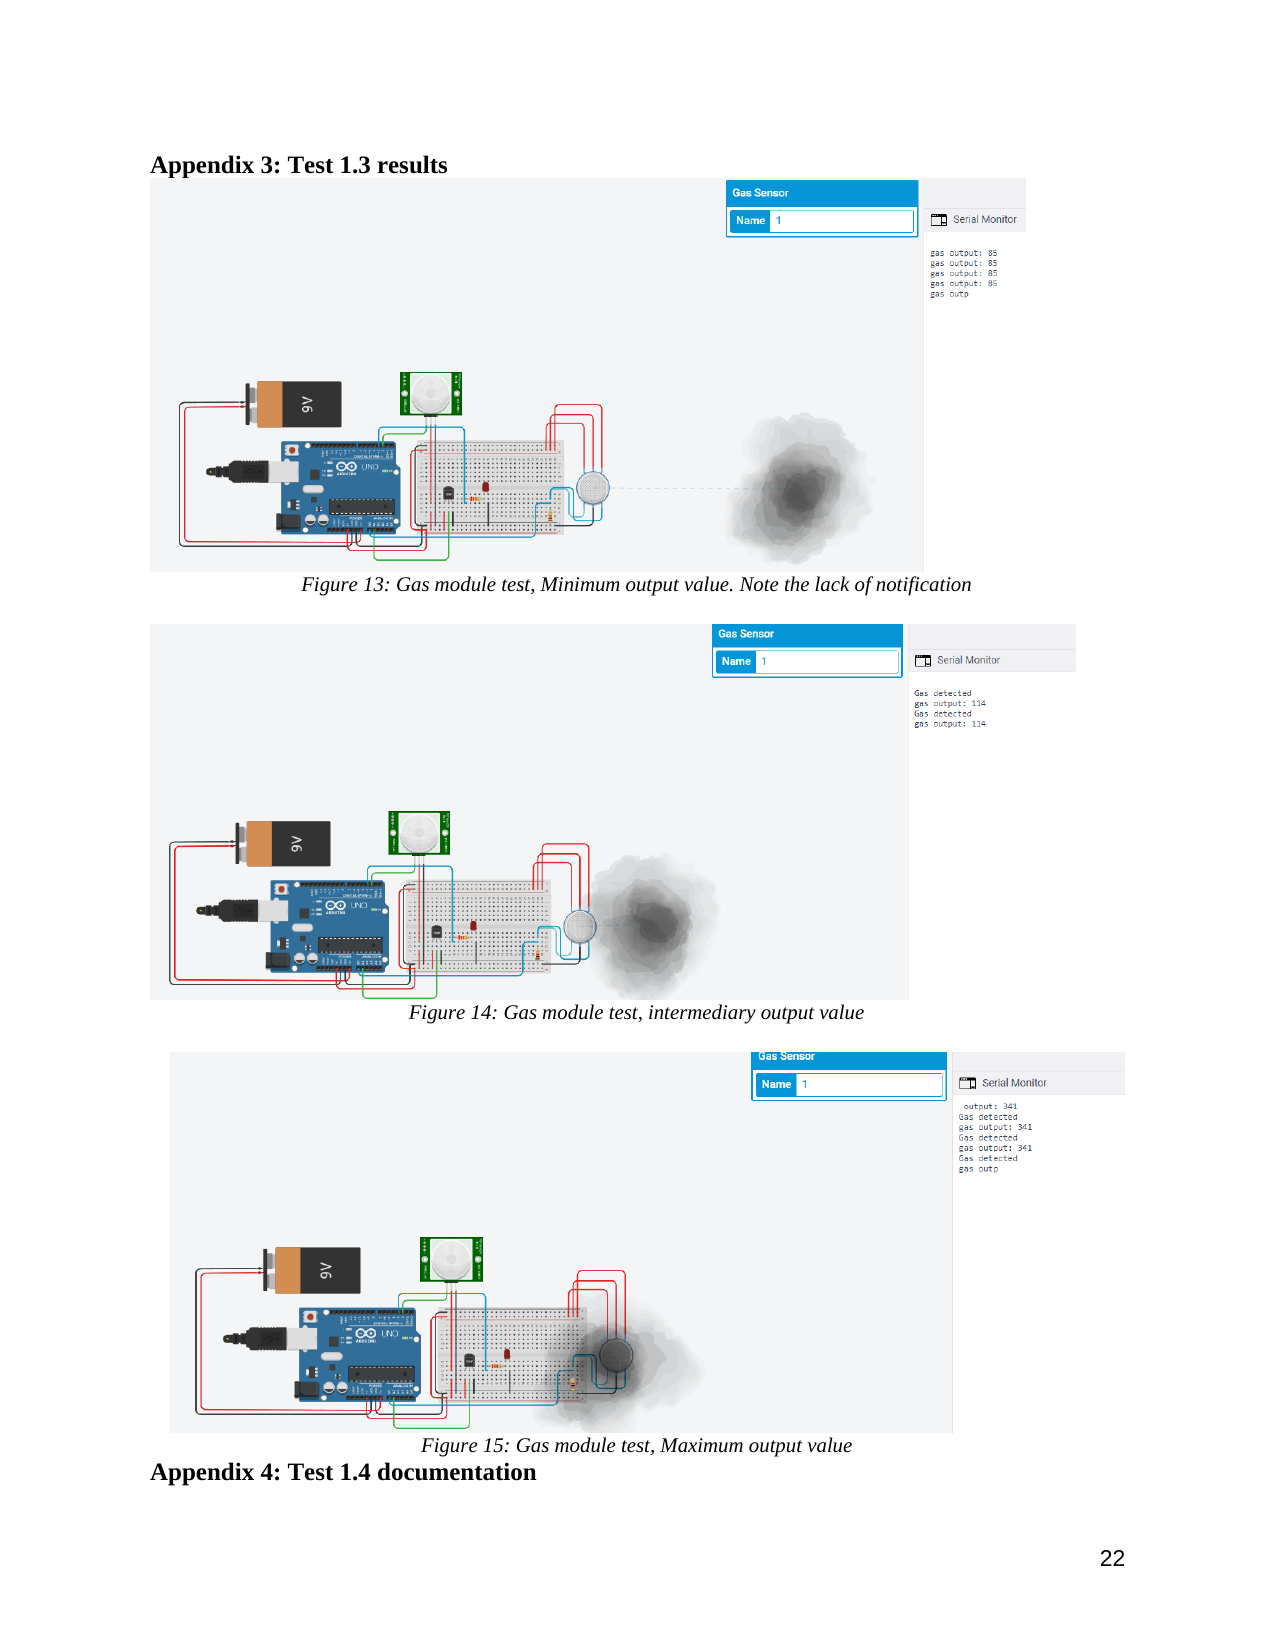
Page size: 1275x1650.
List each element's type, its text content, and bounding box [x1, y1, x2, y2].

picture [150, 178, 1026, 572]
text Figure 14: Gas module test, intermediary output value [150, 1000, 1125, 1024]
text Figure 15: Gas module test, Maximum output value [150, 1433, 1125, 1457]
picture [169, 1052, 1125, 1433]
picture [754, 1071, 945, 1099]
picture [150, 624, 1076, 1000]
text Appendix 4: Test 1.4 documentation [150, 1457, 1125, 1486]
text Appendix 3: Test 1.3 results [150, 150, 1125, 179]
picture [714, 648, 900, 676]
text Figure 13: Gas module test, Minimum output value. Note the lack of notification [150, 572, 1125, 596]
